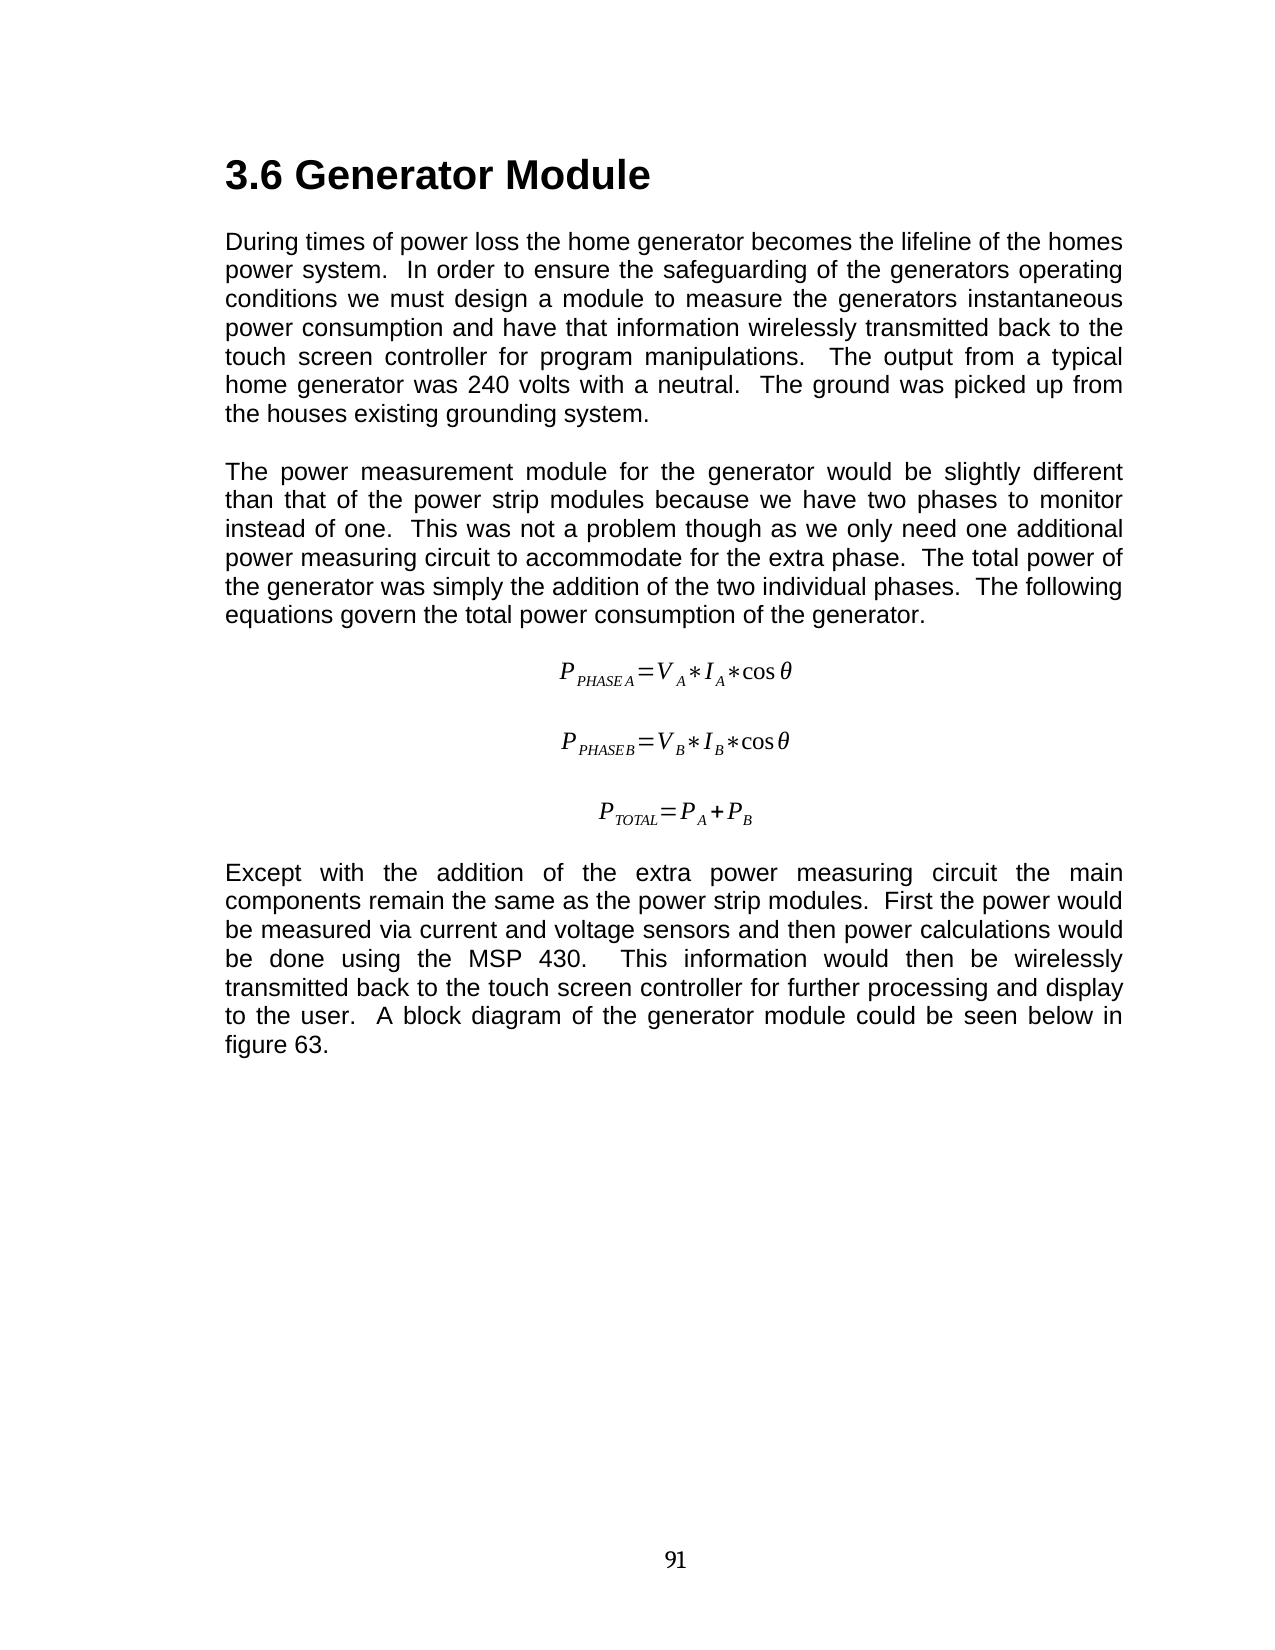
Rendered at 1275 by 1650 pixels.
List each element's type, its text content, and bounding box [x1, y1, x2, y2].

text The power measurement module for the generator would be slightly different than that of the power strip modules because we have two phases to monitor instead of one. This was not a problem though as we only need one additional power measuring circuit to accommodate for the extra phase. The total power of the generator was simply the addition of the two individual phases. The following equations govern the total power consumption of the generator. [225, 457, 1125, 629]
text 3.6 Generator Module [225, 150, 1125, 198]
text During times of power loss the home generator becomes the lifeline of the homes power system. In order to ensure the safeguarding of the generators operating conditions we must design a module to measure the generators instantaneous power consumption and have that information wirelessly transmitted back to the touch screen controller for program manipulations. The output from a typical home generator was 240 volts with a neutral. The ground was picked up from the houses existing grounding system. [225, 227, 1125, 428]
text Except with the addition of the extra power measuring circuit the main components remain the same as the power strip modules. First the power would be measured via current and voltage sensors and then power calculations would be done using the MSP 430. This information would then be wirelessly transmitted back to the touch screen controller for further processing and display to the user. A block diagram of the generator module could be seen below in figure 63. [225, 858, 1125, 1059]
